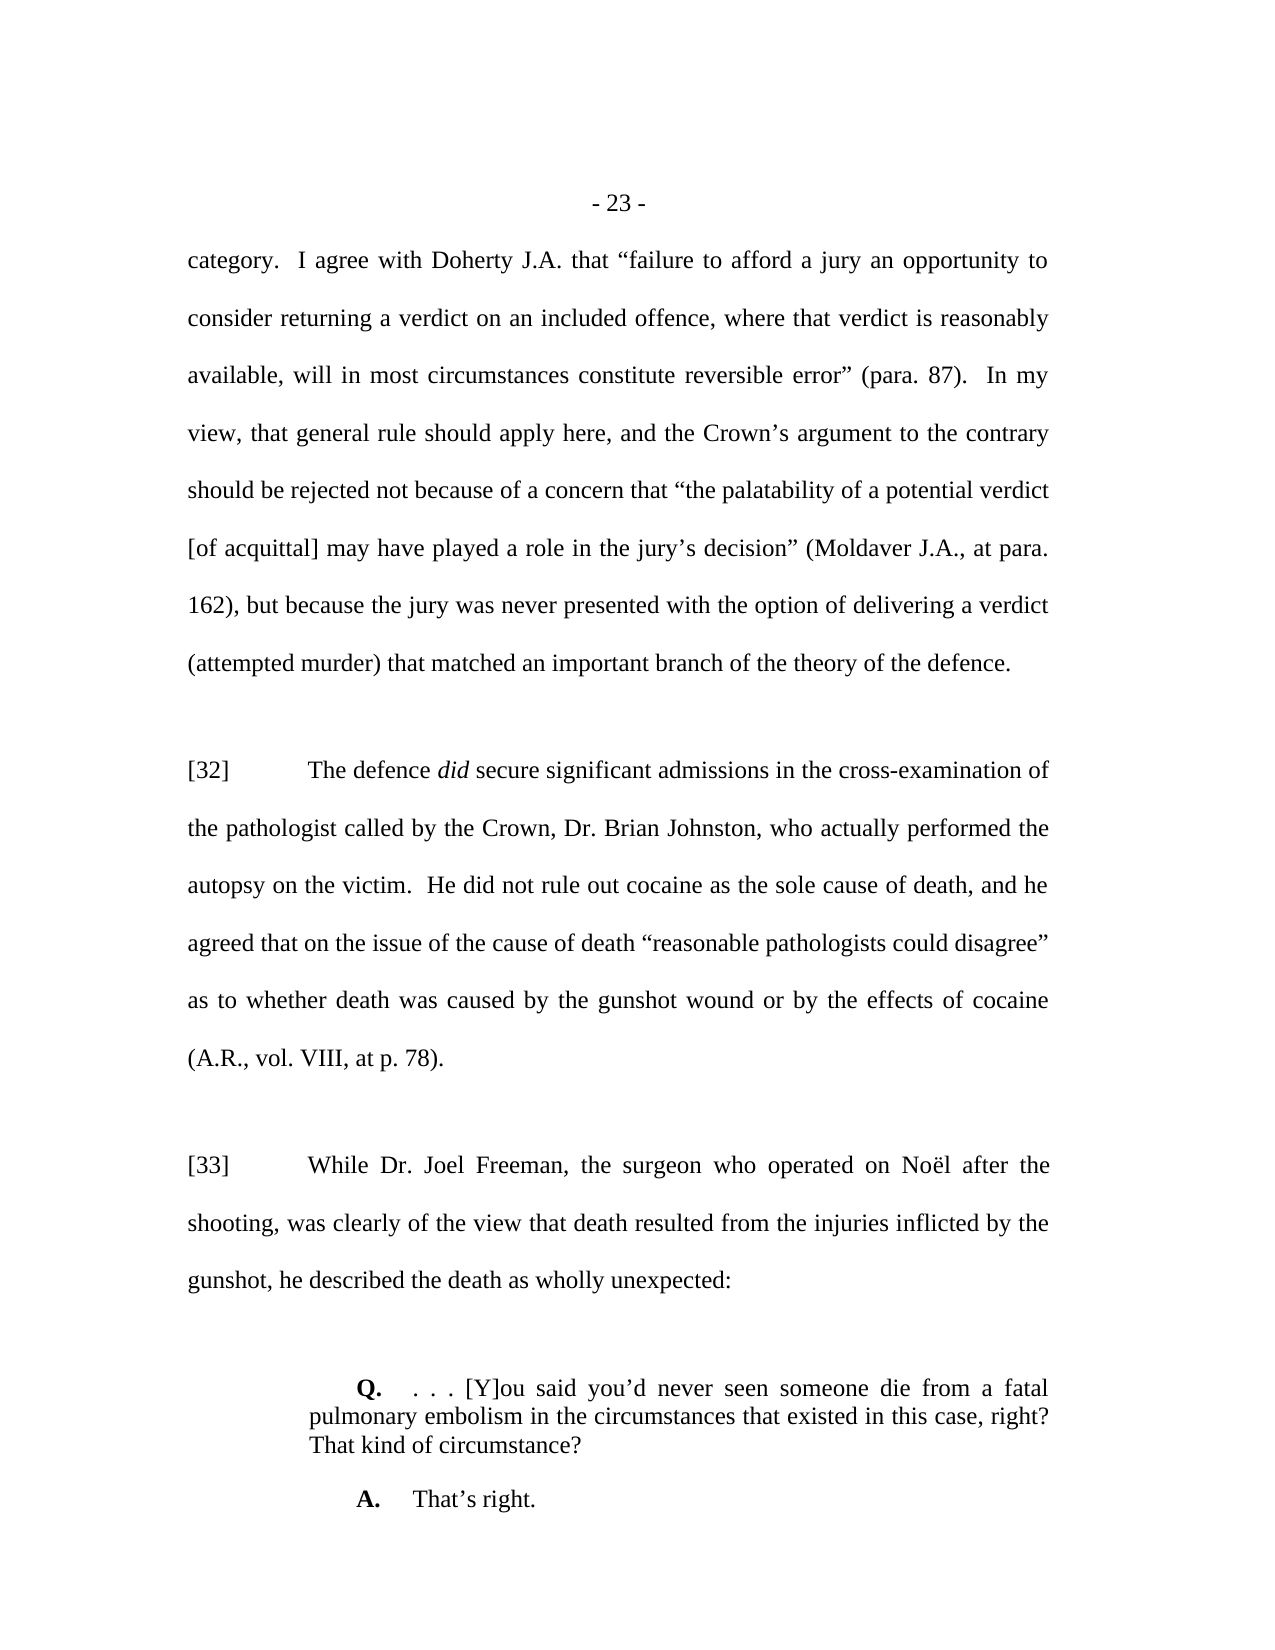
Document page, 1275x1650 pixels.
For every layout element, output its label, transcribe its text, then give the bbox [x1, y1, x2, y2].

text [187, 245, 1050, 676]
text Q. . . . [Y]ou said you’d never seen someone die from a fatal pulmonary embolism in the circumstances that existed in this case, right? That kind of circumstance? [187, 1373, 1050, 1459]
text The defence did secure significant admissions in the cross-examination of the pathologist called by the Crown, Dr. Brian Johnston, who actually performed the autopsy on the victim. He did not rule out cocaine as the sole cause of death, and he agreed that on the issue of the cause of death “reasonable pathologists could disagree” as to whether death was caused by the gunshot wound or by the effects of cocaine (A.R., vol. VIII, at p. 78). [187, 755, 1050, 1071]
text While Dr. Joel Freeman, the surgeon who operated on Noël after the shooting, was clearly of the view that death resulted from the injuries inflicted by the gunshot, he described the death as wholly unexpected: [187, 1150, 1050, 1294]
text A. That’s right. [187, 1484, 1050, 1513]
